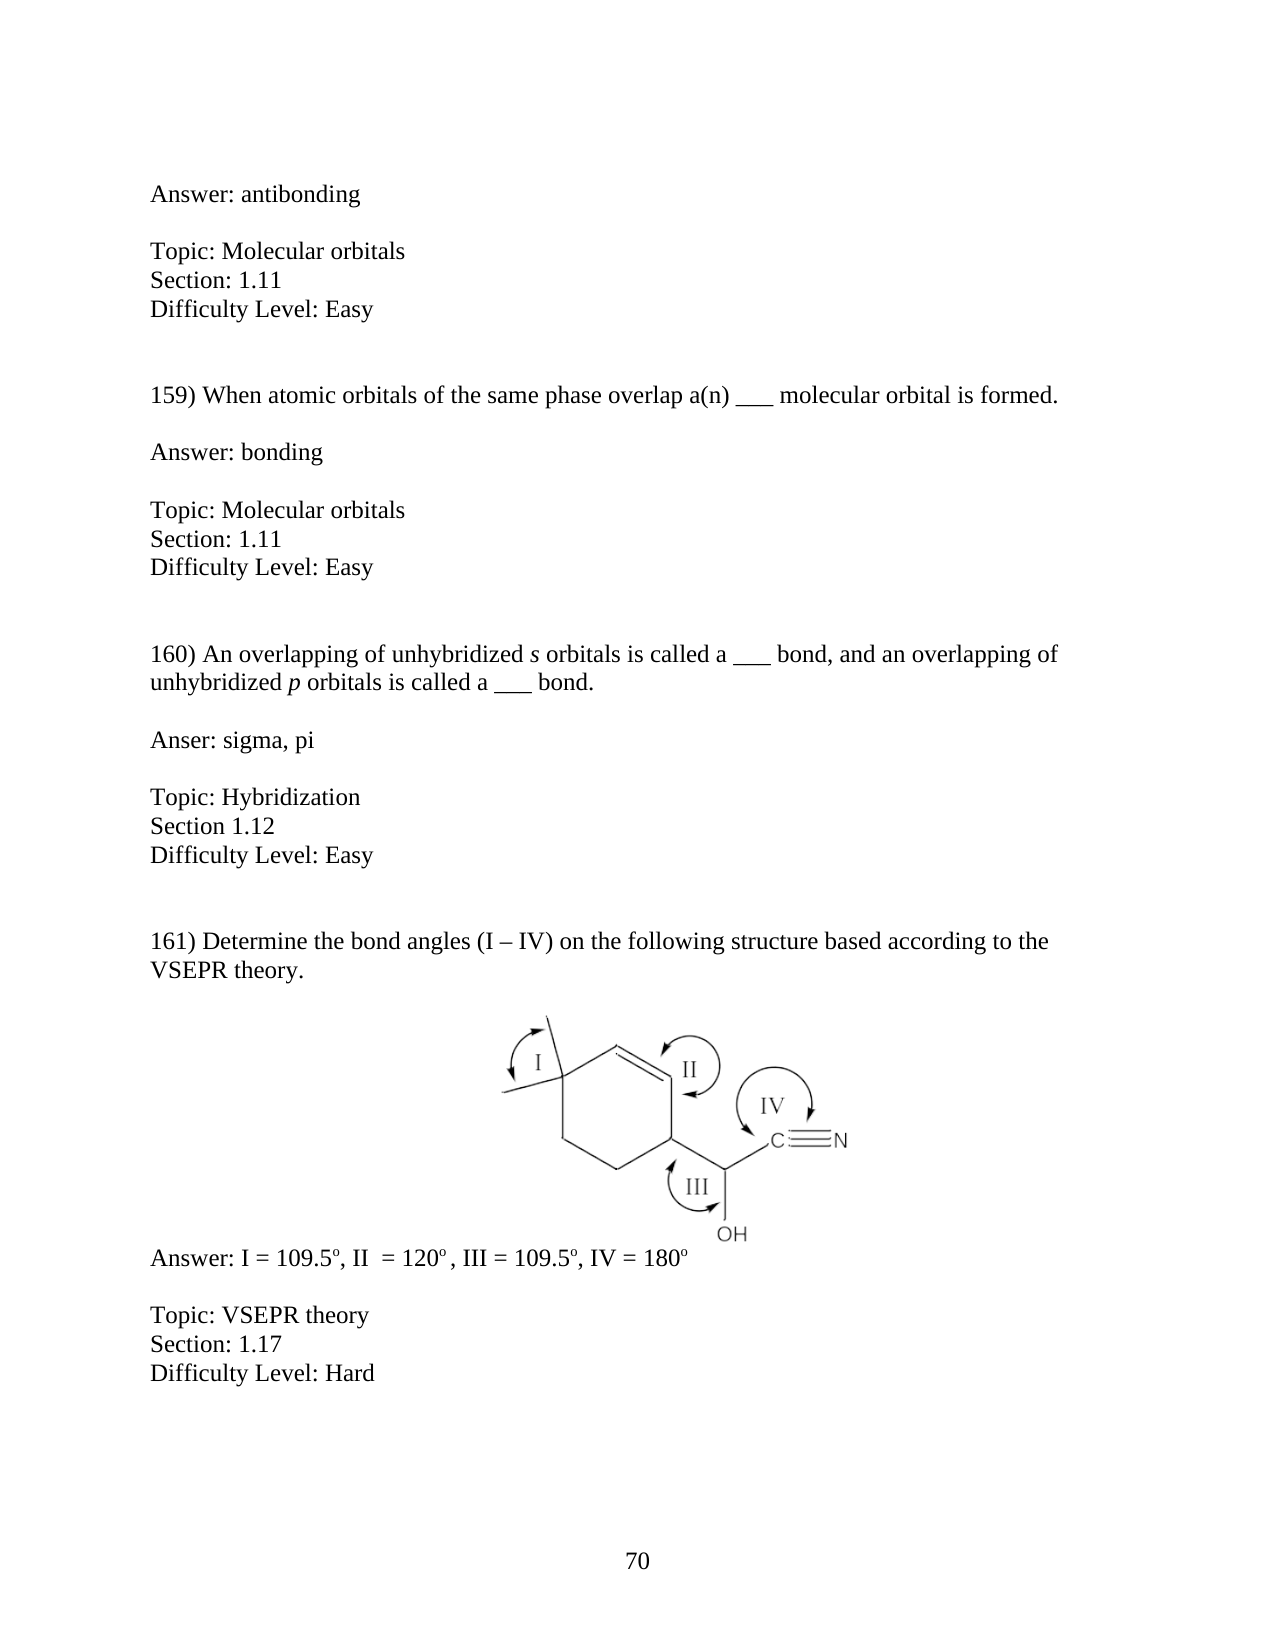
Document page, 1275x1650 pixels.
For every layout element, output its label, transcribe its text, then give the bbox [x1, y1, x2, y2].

text Topic: Molecular orbitals [150, 495, 1125, 524]
text Topic: VSEPR theory [150, 1301, 1125, 1329]
text 160) An overlapping of unhybridized s orbitals is called a ___ bond, and an overlapping of unhybridized p orbitals is called a ___ bond. [150, 639, 1125, 696]
text 161) Determine the bond angles (I – IV) on the following structure based according to the VSEPR theory. [150, 926, 1125, 984]
text Answer: bonding [150, 437, 1125, 466]
text Difficulty Level: Easy [150, 294, 1125, 322]
text Anser: sigma, pi [150, 725, 1125, 754]
text Section: 1.11 [150, 524, 1125, 552]
text Topic: Hybridization [150, 782, 1125, 811]
text Difficulty Level: Easy [150, 840, 1125, 869]
text Answer: antibonding [150, 179, 1125, 207]
text Section: 1.11 [150, 265, 1125, 294]
text Answer: I = 109.5o, II = 120o , III = 109.5o, IV = 180o [150, 1243, 1125, 1272]
text Difficulty Level: Easy [150, 552, 1125, 581]
text 159) When atomic orbitals of the same phase overlap a(n) ___ molecular orbital is formed. [150, 380, 1125, 409]
text Difficulty Level: Hard [150, 1358, 1125, 1387]
text Topic: Molecular orbitals [150, 236, 1125, 265]
text Section 1.12 [150, 811, 1125, 840]
text Section: 1.17 [150, 1329, 1125, 1358]
